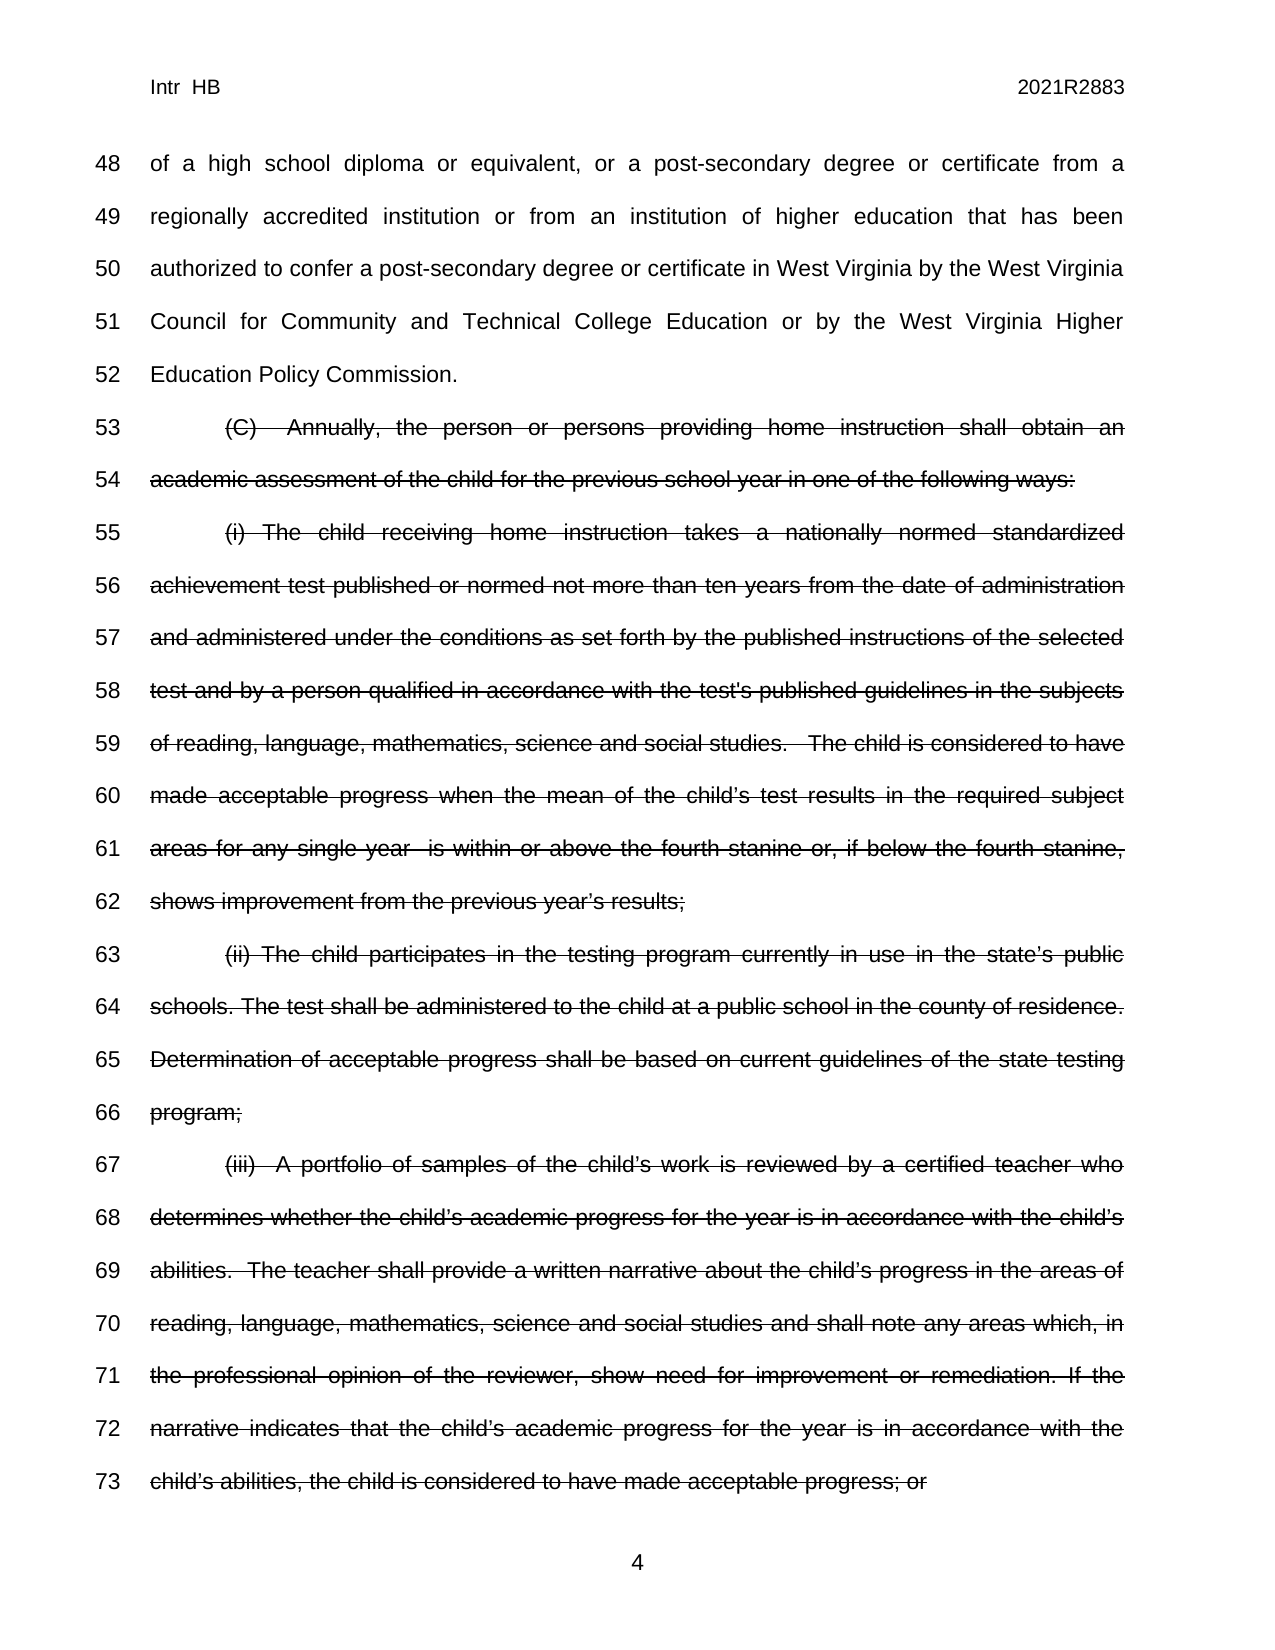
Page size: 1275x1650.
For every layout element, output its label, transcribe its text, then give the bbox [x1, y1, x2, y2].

text (C) Annually, the person or persons providing home instruction shall obtain an academic assessment of the child for the previous school year in one of the following ways: [150, 413, 1125, 493]
text (iii) A portfolio of samples of the child’s work is reviewed by a certified teacher who determines whether the child’s academic progress for the year is in accordance with the child’s abilities. The teacher shall provide a written narrative about the child’s progress in the areas of reading, language, mathematics, science and social studies and shall note any areas which, in the professional opinion of the reviewer, show need for improvement or remediation. If the narrative indicates that the child’s academic progress for the year is in accordance with the child’s abilities, the child is considered to have made acceptable progress; or [150, 1151, 1125, 1376]
text (ii) The child participates in the testing program currently in use in the state’s public schools. The test shall be administered to the child at a public school in the county of residence. Determination of acceptable progress shall be based on current guidelines of the state testing program; [150, 1061, 1125, 1125]
text (i) The child receiving home instruction takes a nationally normed standardized achievement test published or normed not more than ten years from the date of administration and administered under the conditions as set forth by the published instructions of the selected test and by a person qualified in accordance with the test's published guidelines in the subjects of reading, language, mathematics, science and social studies. The child is considered to have made acceptable progress when the mean of the child’s test results in the required subject areas for any single year is within or above the fourth stanine or, if below the fourth stanine, shows improvement from the previous year’s results; [150, 519, 1125, 586]
text (i) The child receiving home instruction takes a nationally normed standardized achievement test published or normed not more than ten years from the date of administration and administered under the conditions as set forth by the published instructions of the selected test and by a person qualified in accordance with the test's published guidelines in the subjects of reading, language, mathematics, science and social studies. The child is considered to have made acceptable progress when the mean of the child’s test results in the required subject areas for any single year is within or above the fourth stanine or, if below the fourth stanine, shows improvement from the previous year’s results; [150, 851, 1125, 914]
text (i) The child receiving home instruction takes a nationally normed standardized achievement test published or normed not more than ten years from the date of administration and administered under the conditions as set forth by the published instructions of the selected test and by a person qualified in accordance with the test's published guidelines in the subjects of reading, language, mathematics, science and social studies. The child is considered to have made acceptable progress when the mean of the child’s test results in the required subject areas for any single year is within or above the fourth stanine or, if below the fourth stanine, shows improvement from the previous year’s results; [150, 745, 1125, 849]
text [150, 150, 1125, 387]
text (i) The child receiving home instruction takes a nationally normed standardized achievement test published or normed not more than ten years from the date of administration and administered under the conditions as set forth by the published instructions of the selected test and by a person qualified in accordance with the test's published guidelines in the subjects of reading, language, mathematics, science and social studies. The child is considered to have made acceptable progress when the mean of the child’s test results in the required subject areas for any single year is within or above the fourth stanine or, if below the fourth stanine, shows improvement from the previous year’s results; [150, 587, 1125, 744]
text (iii) A portfolio of samples of the child’s work is reviewed by a certified teacher who determines whether the child’s academic progress for the year is in accordance with the child’s abilities. The teacher shall provide a written narrative about the child’s progress in the areas of reading, language, mathematics, science and social studies and shall note any areas which, in the professional opinion of the reviewer, show need for improvement or remediation. If the narrative indicates that the child’s academic progress for the year is in accordance with the child’s abilities, the child is considered to have made acceptable progress; or [150, 1378, 1125, 1494]
text (ii) The child participates in the testing program currently in use in the state’s public schools. The test shall be administered to the child at a public school in the county of residence. Determination of acceptable progress shall be based on current guidelines of the state testing program; [150, 941, 1125, 1060]
